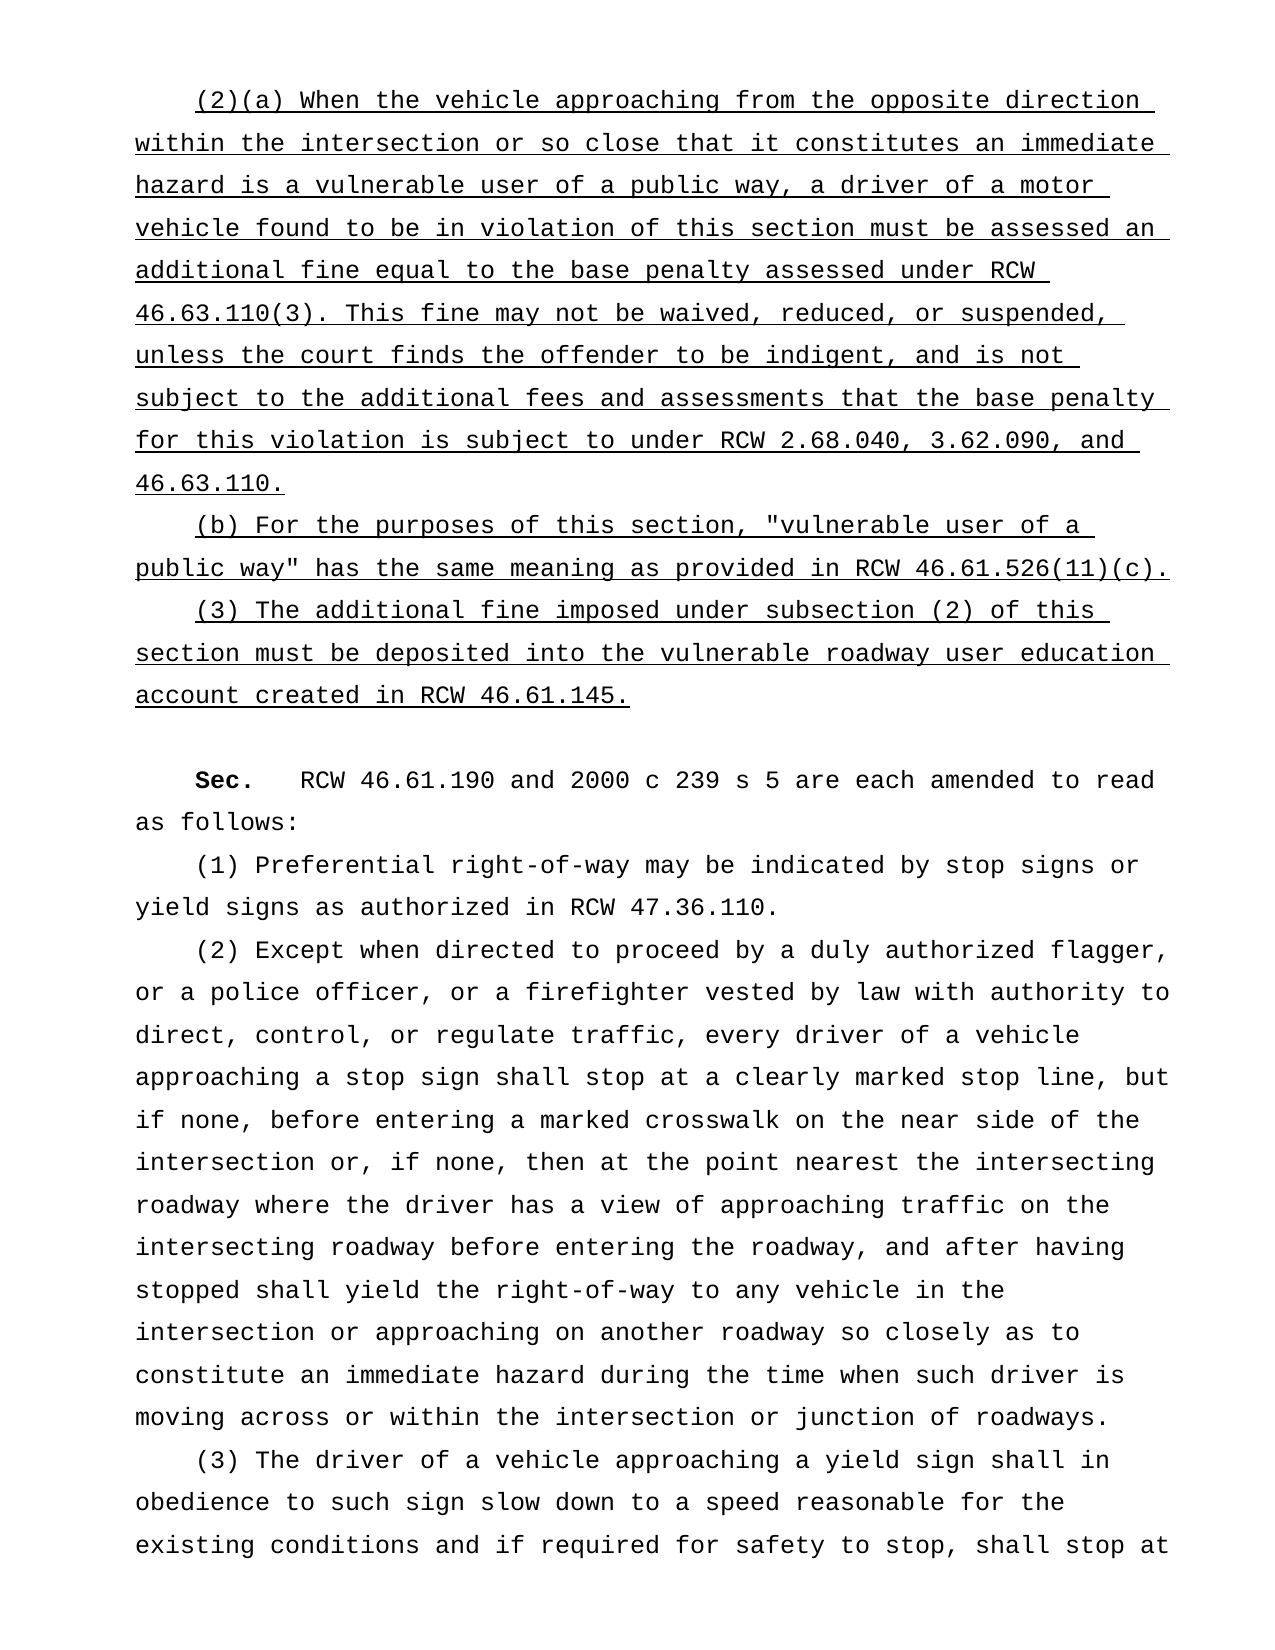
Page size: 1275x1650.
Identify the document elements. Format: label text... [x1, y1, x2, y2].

text (2)(a) When the vehicle approaching from the opposite direction within the intersection or so close that it constitutes an immediate hazard is a vulnerable user of a public way, a driver of a motor vehicle found to be in violation of this section must be assessed an additional fine equal to the base penalty assessed under RCW 46.63.110(3). This fine may not be waived, reduced, or suspended, unless the court finds the offender to be indigent, and is not subject to the additional fees and assessments that the base penalty for this violation is subject to under RCW 2.68.040, 3.62.090, and 46.63.110. [135, 410, 1170, 500]
text (2)(a) When the vehicle approaching from the opposite direction within the intersection or so close that it constitutes an immediate hazard is a vulnerable user of a public way, a driver of a motor vehicle found to be in violation of this section must be assessed an additional fine equal to the base penalty assessed under RCW 46.63.110(3). This fine may not be waived, reduced, or suspended, unless the court finds the offender to be indigent, and is not subject to the additional fees and assessments that the base penalty for this violation is subject to under RCW 2.68.040, 3.62.090, and 46.63.110. [135, 240, 1170, 409]
text (b) For the purposes of this section, "vulnerable user of a public way" has the same meaning as provided in RCW 46.61.526(11)(c). [135, 500, 1170, 579]
text (2)(a) When the vehicle approaching from the opposite direction within the intersection or so close that it constitutes an immediate hazard is a vulnerable user of a public way, a driver of a motor vehicle found to be in violation of this section must be assessed an additional fine equal to the base penalty assessed under RCW 46.63.110(3). This fine may not be waived, reduced, or suspended, unless the court finds the offender to be indigent, and is not subject to the additional fees and assessments that the base penalty for this violation is subject to under RCW 2.68.040, 3.62.090, and 46.63.110. [135, 75, 1170, 154]
text (1) Preferential right-of-way may be indicated by stop signs or yield signs as authorized in RCW 47.36.110. [135, 839, 1170, 924]
text (3) The additional fine imposed under subsection (2) of this section must be deposited into the vulnerable roadway user education account created in RCW 46.61.145. [135, 665, 1170, 712]
text Sec. RCW 46.61.190 and 2000 c 239 s 5 are each amended to read as follows: [135, 754, 1170, 839]
text (2) Except when directed to proceed by a duly authorized flagger, or a police officer, or a firefighter vested by law with authority to direct, control, or regulate traffic, every driver of a vehicle approaching a stop sign shall stop at a clearly marked stop line, but if none, before entering a marked crosswalk on the near side of the intersection or, if none, then at the point nearest the intersecting roadway where the driver has a view of approaching traffic on the intersecting roadway before entering the roadway, and after having stopped shall yield the right-of-way to any vehicle in the intersection or approaching on another roadway so closely as to constitute an immediate hazard during the time when such driver is moving across or within the intersection or junction of roadways. [135, 924, 1170, 1434]
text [135, 1434, 1170, 1562]
text (3) The additional fine imposed under subsection (2) of this section must be deposited into the vulnerable roadway user education account created in RCW 46.61.145. [135, 585, 1170, 664]
text (2)(a) When the vehicle approaching from the opposite direction within the intersection or so close that it constitutes an immediate hazard is a vulnerable user of a public way, a driver of a motor vehicle found to be in violation of this section must be assessed an additional fine equal to the base penalty assessed under RCW 46.63.110(3). This fine may not be waived, reduced, or suspended, unless the court finds the offender to be indigent, and is not subject to the additional fees and assessments that the base penalty for this violation is subject to under RCW 2.68.040, 3.62.090, and 46.63.110. [135, 155, 1170, 239]
